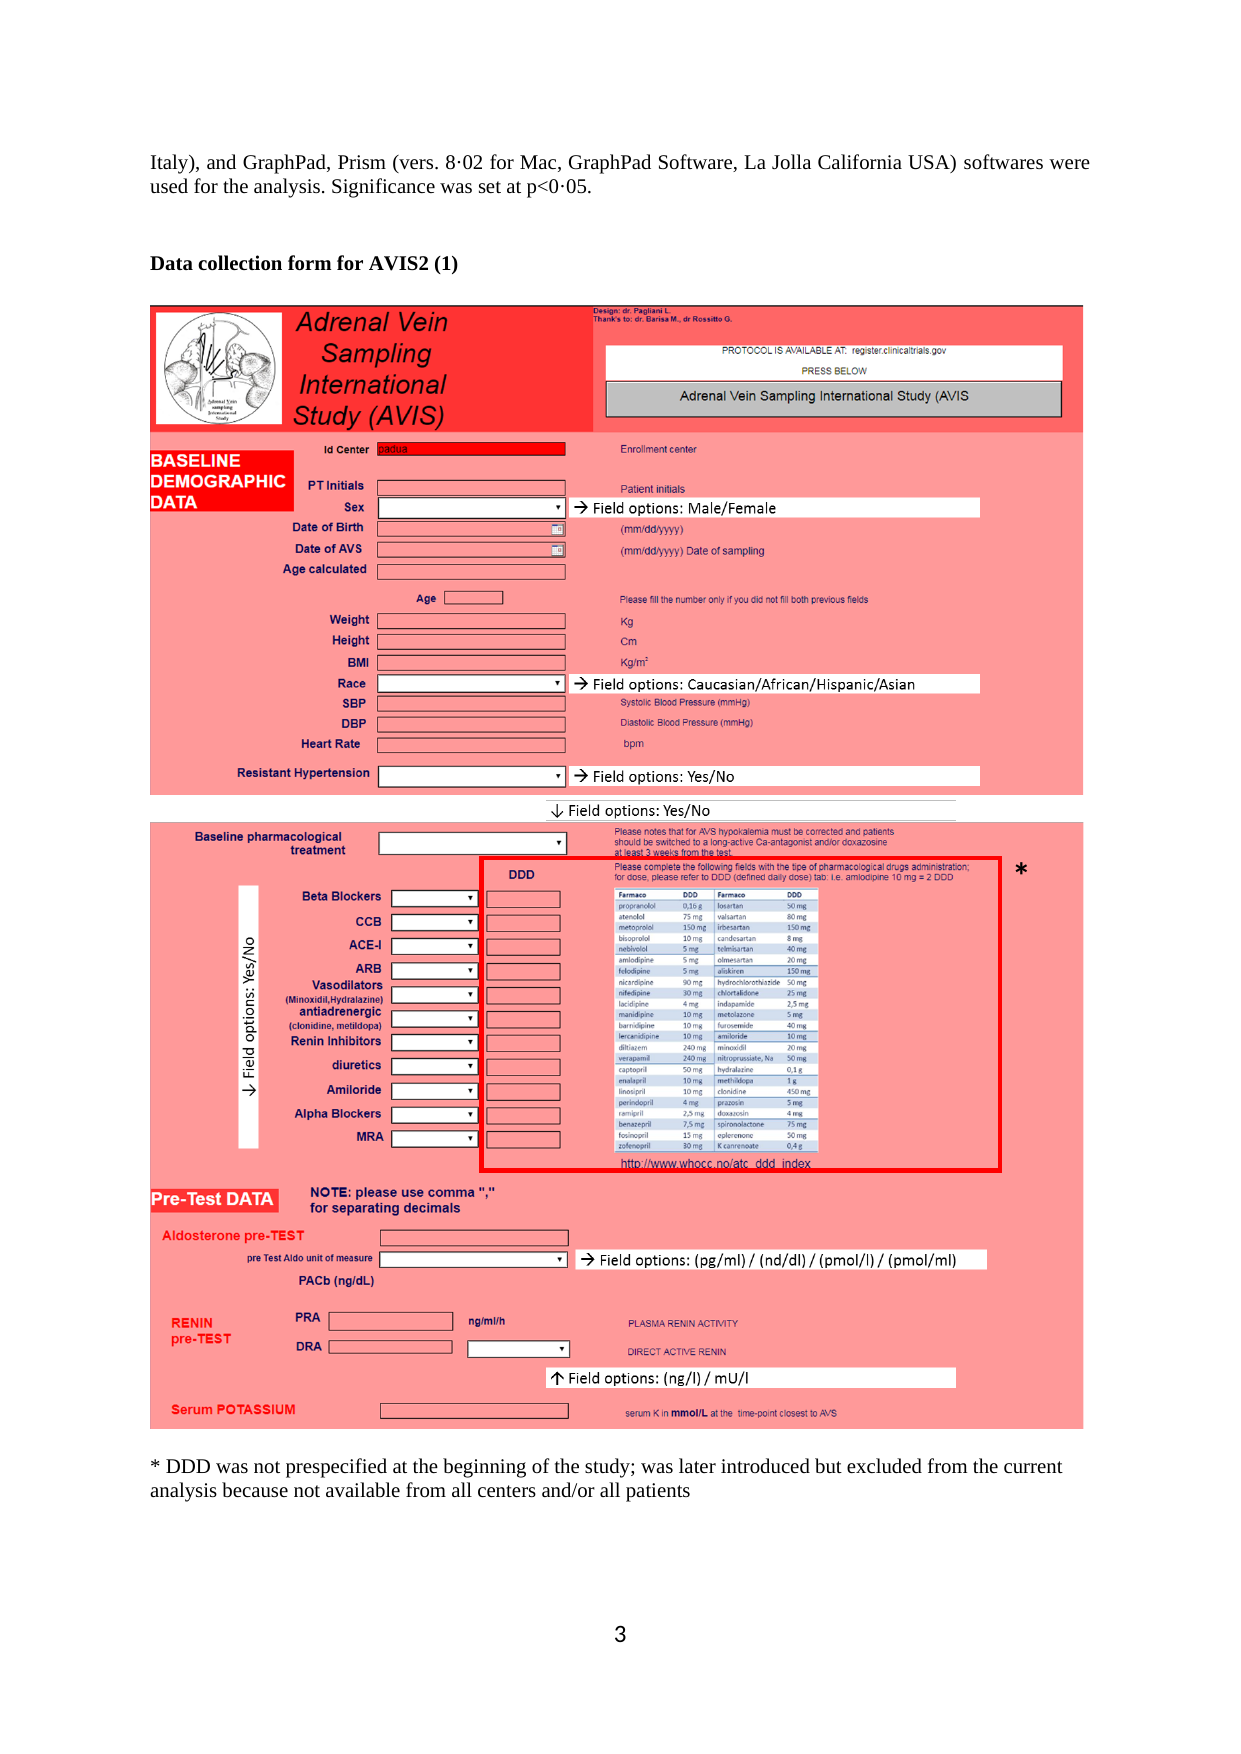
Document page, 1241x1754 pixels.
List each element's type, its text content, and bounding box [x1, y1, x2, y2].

picture [150, 305, 1084, 1429]
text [150, 150, 1090, 198]
text * DDD was not prespecified at the beginning of the study; was later introduced but excluded from the current analysis because not available from all centers and/or all patients [150, 1454, 1090, 1502]
text Data collection form for AVIS2 (1) [150, 251, 1090, 275]
